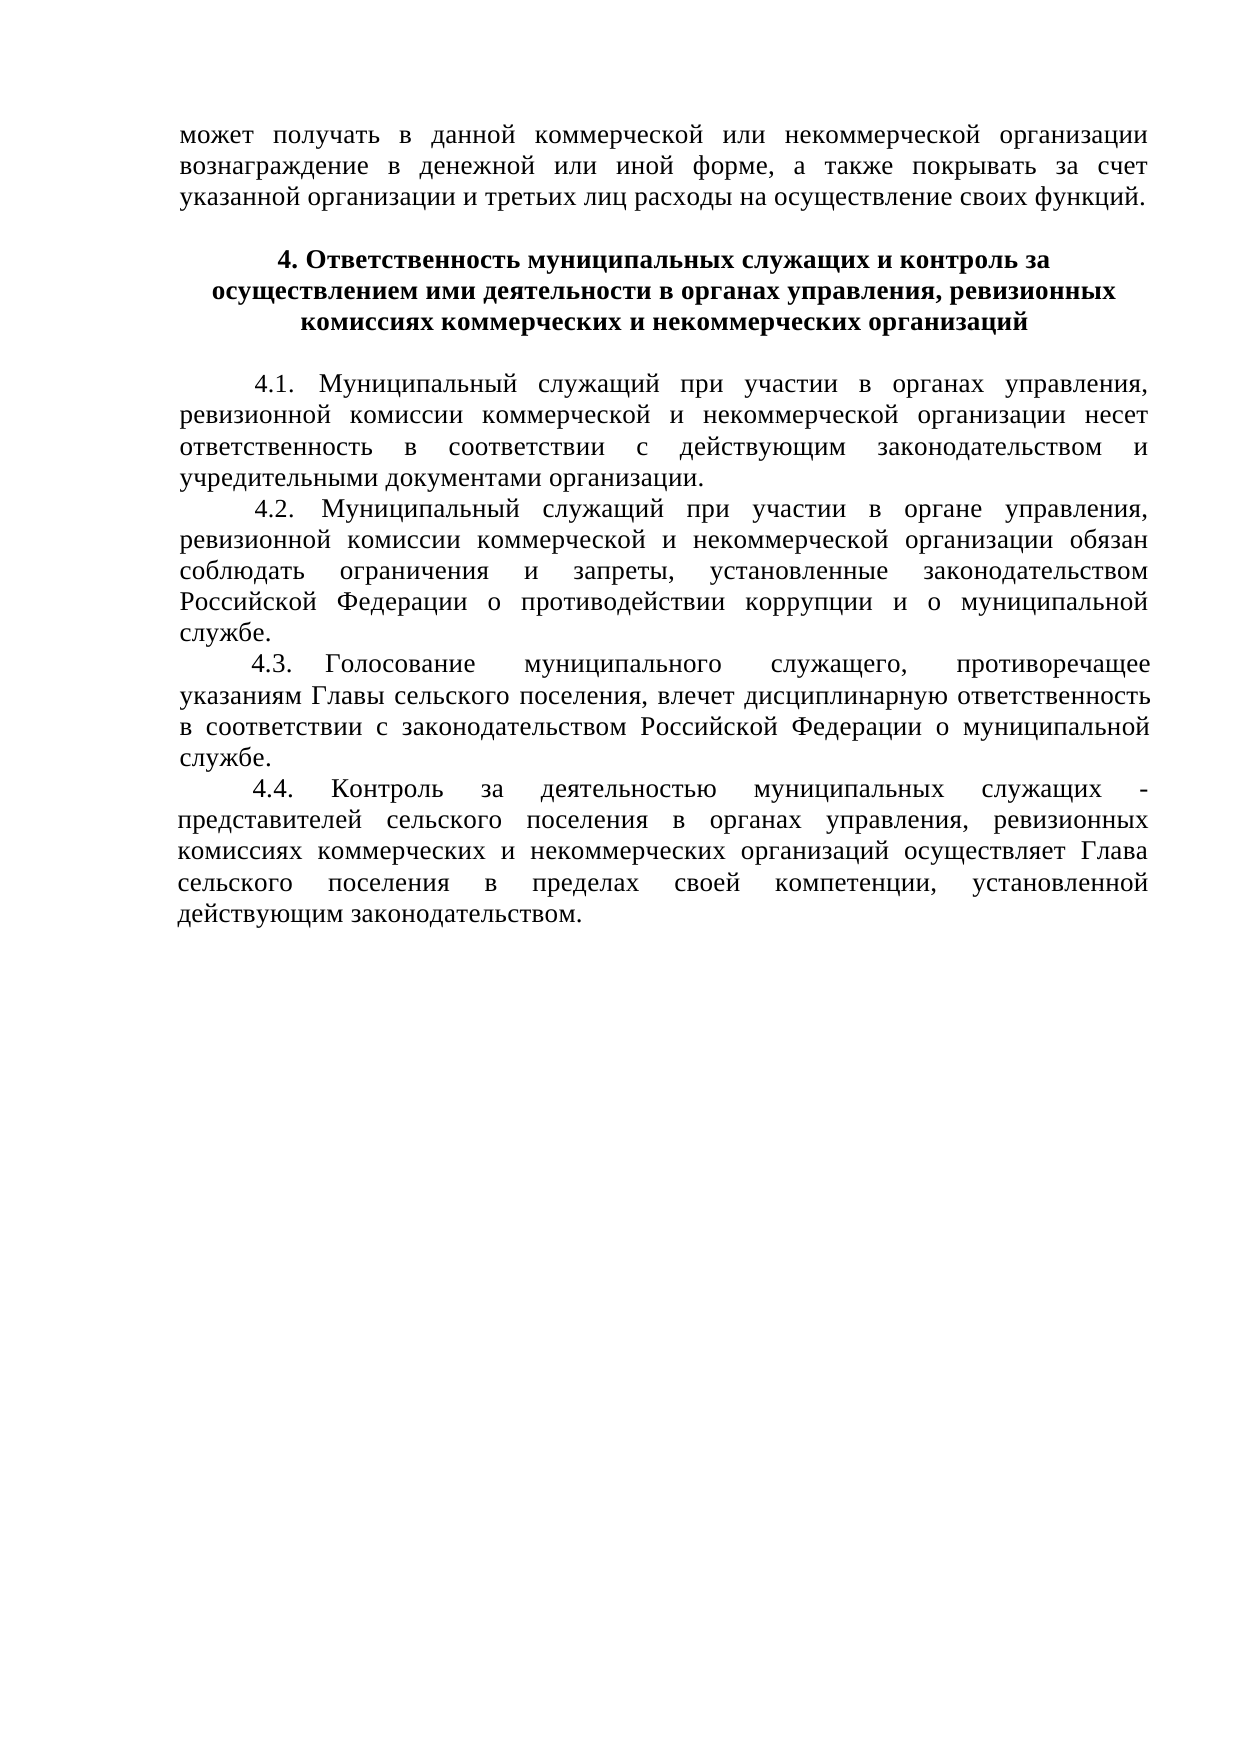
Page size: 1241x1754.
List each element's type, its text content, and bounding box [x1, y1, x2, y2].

list Муниципальный служащий при участии в органах управления, ревизионной комиссии коммерческой и некоммерческой организации несет ответственность в соответствии с действующим законодательством и учредительными документами организации. [179, 367, 1149, 492]
text 4. Ответственность муниципальных служащих и контроль за осуществлением ими деятельности в органах управления, ревизионных комиссиях коммерческих и некоммерческих организаций [179, 243, 1149, 336]
text 4.4. Контроль за деятельностью муниципальных служащих - представителей сельского поселения в органах управления, ревизионных комиссиях коммерческих и некоммерческих организаций осуществляет Глава сельского поселения в пределах своей компетенции, установленной действующим законодательством. [177, 772, 1149, 928]
text 4.3. Голосование муниципального служащего, противоречащее указаниям Главы сельского поселения, влечет дисциплинарную ответственность в соответствии с законодательством Российской Федерации о муниципальной службе. [179, 648, 1152, 772]
list Муниципальный служащий при участии в органе управления, ревизионной комиссии коммерческой и некоммерческой организации обязан соблюдать ограничения и запреты, установленные законодательством Российской Федерации о противодействии коррупции и о муниципальной службе. [179, 492, 1149, 648]
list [179, 118, 1149, 212]
